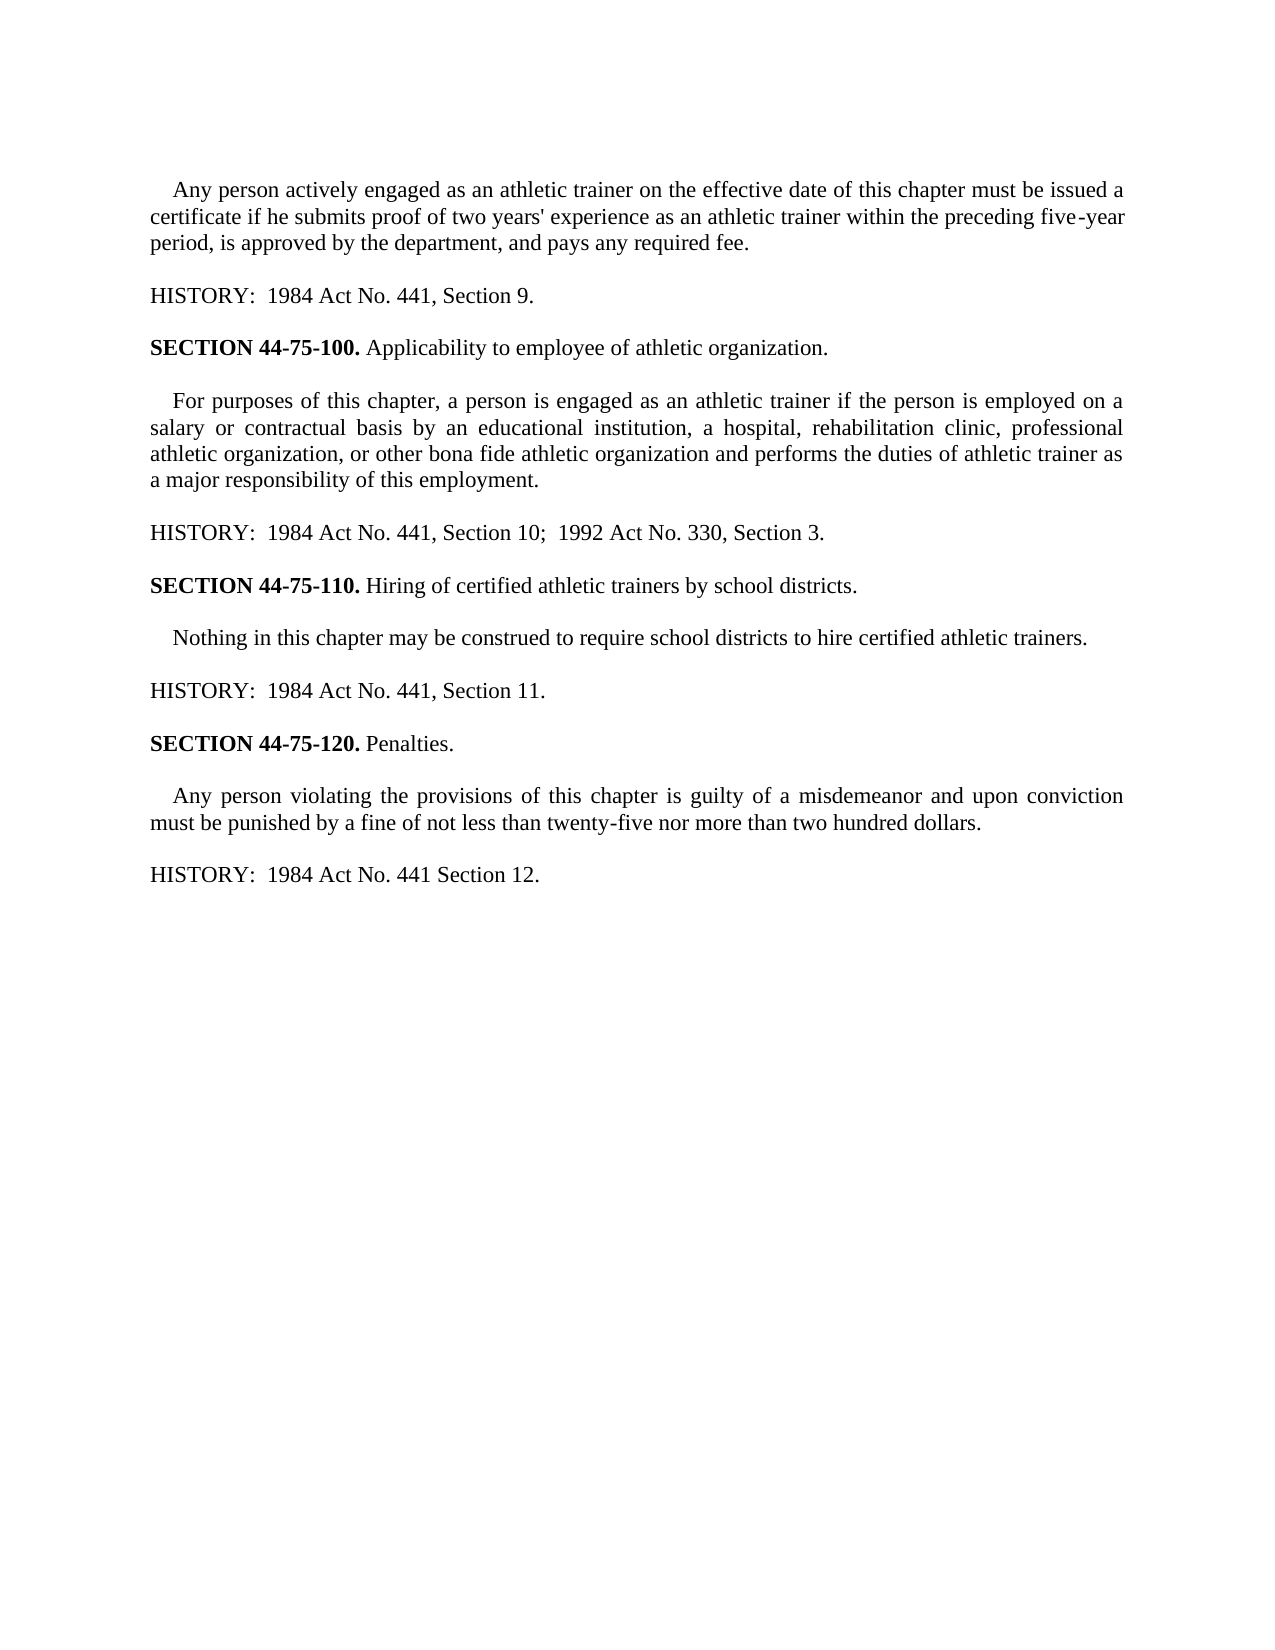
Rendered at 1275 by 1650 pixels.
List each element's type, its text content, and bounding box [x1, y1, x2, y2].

text SECTION 44-75-120. Penalties. [150, 730, 1125, 756]
text HISTORY: 1984 Act No. 441, Section 11. [150, 677, 1125, 703]
text HISTORY: 1984 Act No. 441 Section 12. [150, 862, 1125, 888]
text SECTION 44-75-110. Hiring of certified athletic trainers by school districts. [150, 572, 1125, 598]
text Any person actively engaged as an athletic trainer on the effective date of this chapter must be issued a certificate if he submits proof of two years' experience as an athletic trainer within the preceding five-year period, is approved by the department, and pays any required fee. [150, 176, 1125, 255]
text HISTORY: 1984 Act No. 441, Section 10; 1992 Act No. 330, Section 3. [150, 519, 1125, 545]
text Any person violating the provisions of this chapter is guilty of a misdemeanor and upon conviction must be punished by a fine of not less than twenty-five nor more than two hundred dollars. [150, 782, 1125, 835]
text For purposes of this chapter, a person is engaged as an athletic trainer if the person is employed on a salary or contractual basis by an educational institution, a hospital, rehabilitation clinic, professional athletic organization, or other bona fide athletic organization and performs the duties of athletic trainer as a major responsibility of this employment. [150, 387, 1125, 493]
text SECTION 44-75-100. Applicability to employee of athletic organization. [150, 334, 1125, 361]
text HISTORY: 1984 Act No. 441, Section 9. [150, 282, 1125, 308]
text Nothing in this chapter may be construed to require school districts to hire certified athletic trainers. [150, 624, 1125, 651]
